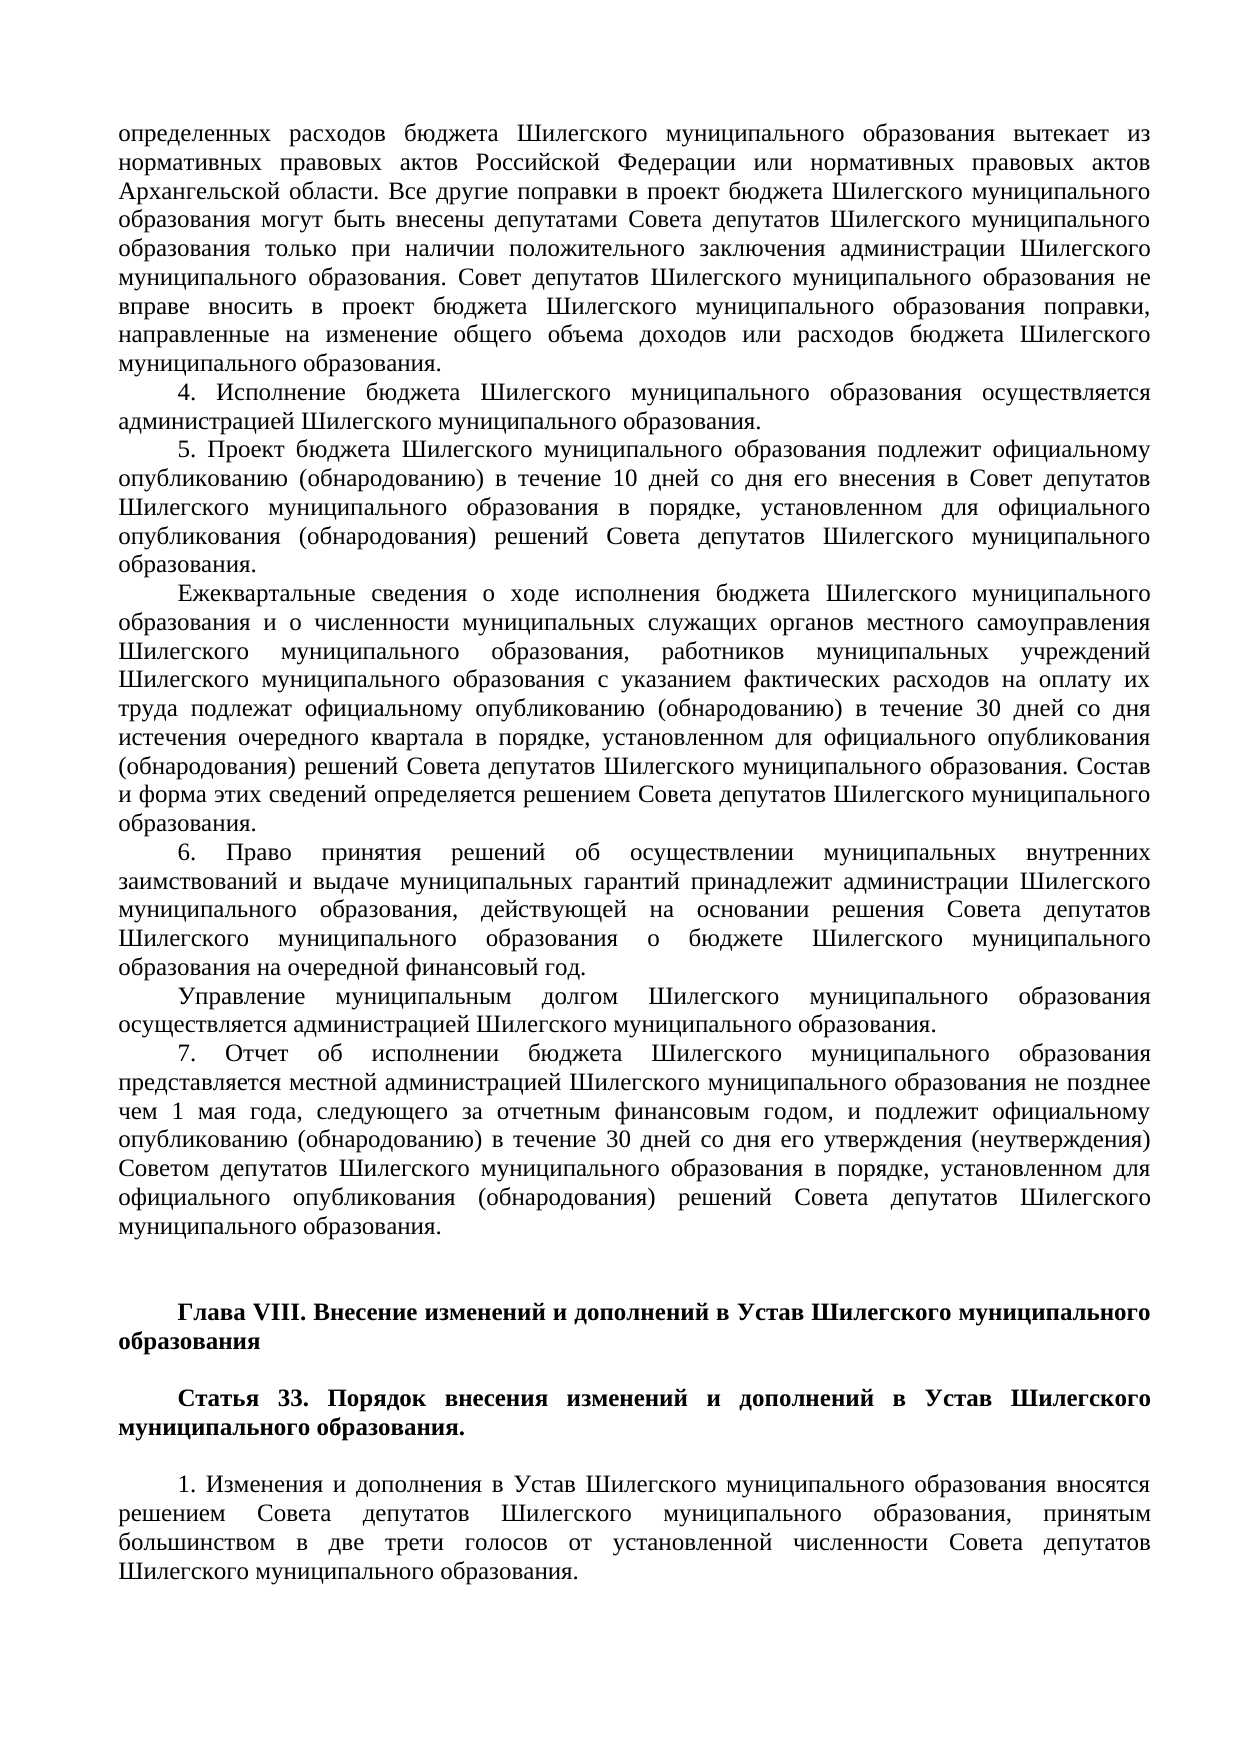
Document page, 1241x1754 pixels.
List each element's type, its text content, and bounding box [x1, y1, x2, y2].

text Глава VIII. Внесение изменений и дополнений в Устав Шилегского муниципального образования [118, 1297, 1152, 1354]
text 4. Исполнение бюджета Шилегского муниципального образования осуществляется администрацией Шилегского муниципального образования. [118, 377, 1152, 434]
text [118, 118, 1152, 377]
text 1. Изменения и дополнения в Устав Шилегского муниципального образования вносятся решением Совета депутатов Шилегского муниципального образования, принятым большинством в две трети голосов от установленной численности Совета депутатов Шилегского муниципального образования. [118, 1469, 1152, 1584]
text Ежеквартальные сведения о ходе исполнения бюджета Шилегского муниципального образования и о численности муниципальных служащих органов местного самоуправления Шилегского муниципального образования, работников муниципальных учреждений Шилегского муниципального образования с указанием фактических расходов на оплату их труда подлежат официальному опубликованию (обнародованию) в течение 30 дней со дня истечения очередного квартала в порядке, установленном для официального опубликования (обнародования) решений Совета депутатов Шилегского муниципального образования. Состав и форма этих сведений определяется решением Совета депутатов Шилегского муниципального образования. [118, 578, 1152, 837]
text 6. Право принятия решений об осуществлении муниципальных внутренних заимствований и выдаче муниципальных гарантий принадлежит администрации Шилегского муниципального образования, действующей на основании решения Совета депутатов Шилегского муниципального образования о бюджете Шилегского муниципального образования на очередной финансовый год. [118, 837, 1152, 981]
text 5. Проект бюджета Шилегского муниципального образования подлежит официальному опубликованию (обнародованию) в течение 10 дней со дня его внесения в Совет депутатов Шилегского муниципального образования в порядке, установленном для официального опубликования (обнародования) решений Совета депутатов Шилегского муниципального образования. [118, 434, 1152, 578]
text Управление муниципальным долгом Шилегского муниципального образования осуществляется администрацией Шилегского муниципального образования. [118, 981, 1152, 1038]
text 7. Отчет об исполнении бюджета Шилегского муниципального образования представляется местной администрацией Шилегского муниципального образования не позднее чем 1 мая года, следующего за отчетным финансовым годом, и подлежит официальному опубликованию (обнародованию) в течение 30 дней со дня его утверждения (неутверждения) Советом депутатов Шилегского муниципального образования в порядке, установленном для официального опубликования (обнародования) решений Совета депутатов Шилегского муниципального образования. [118, 1038, 1152, 1239]
text Статья 33. Порядок внесения изменений и дополнений в Устав Шилегского муниципального образования. [118, 1383, 1152, 1441]
